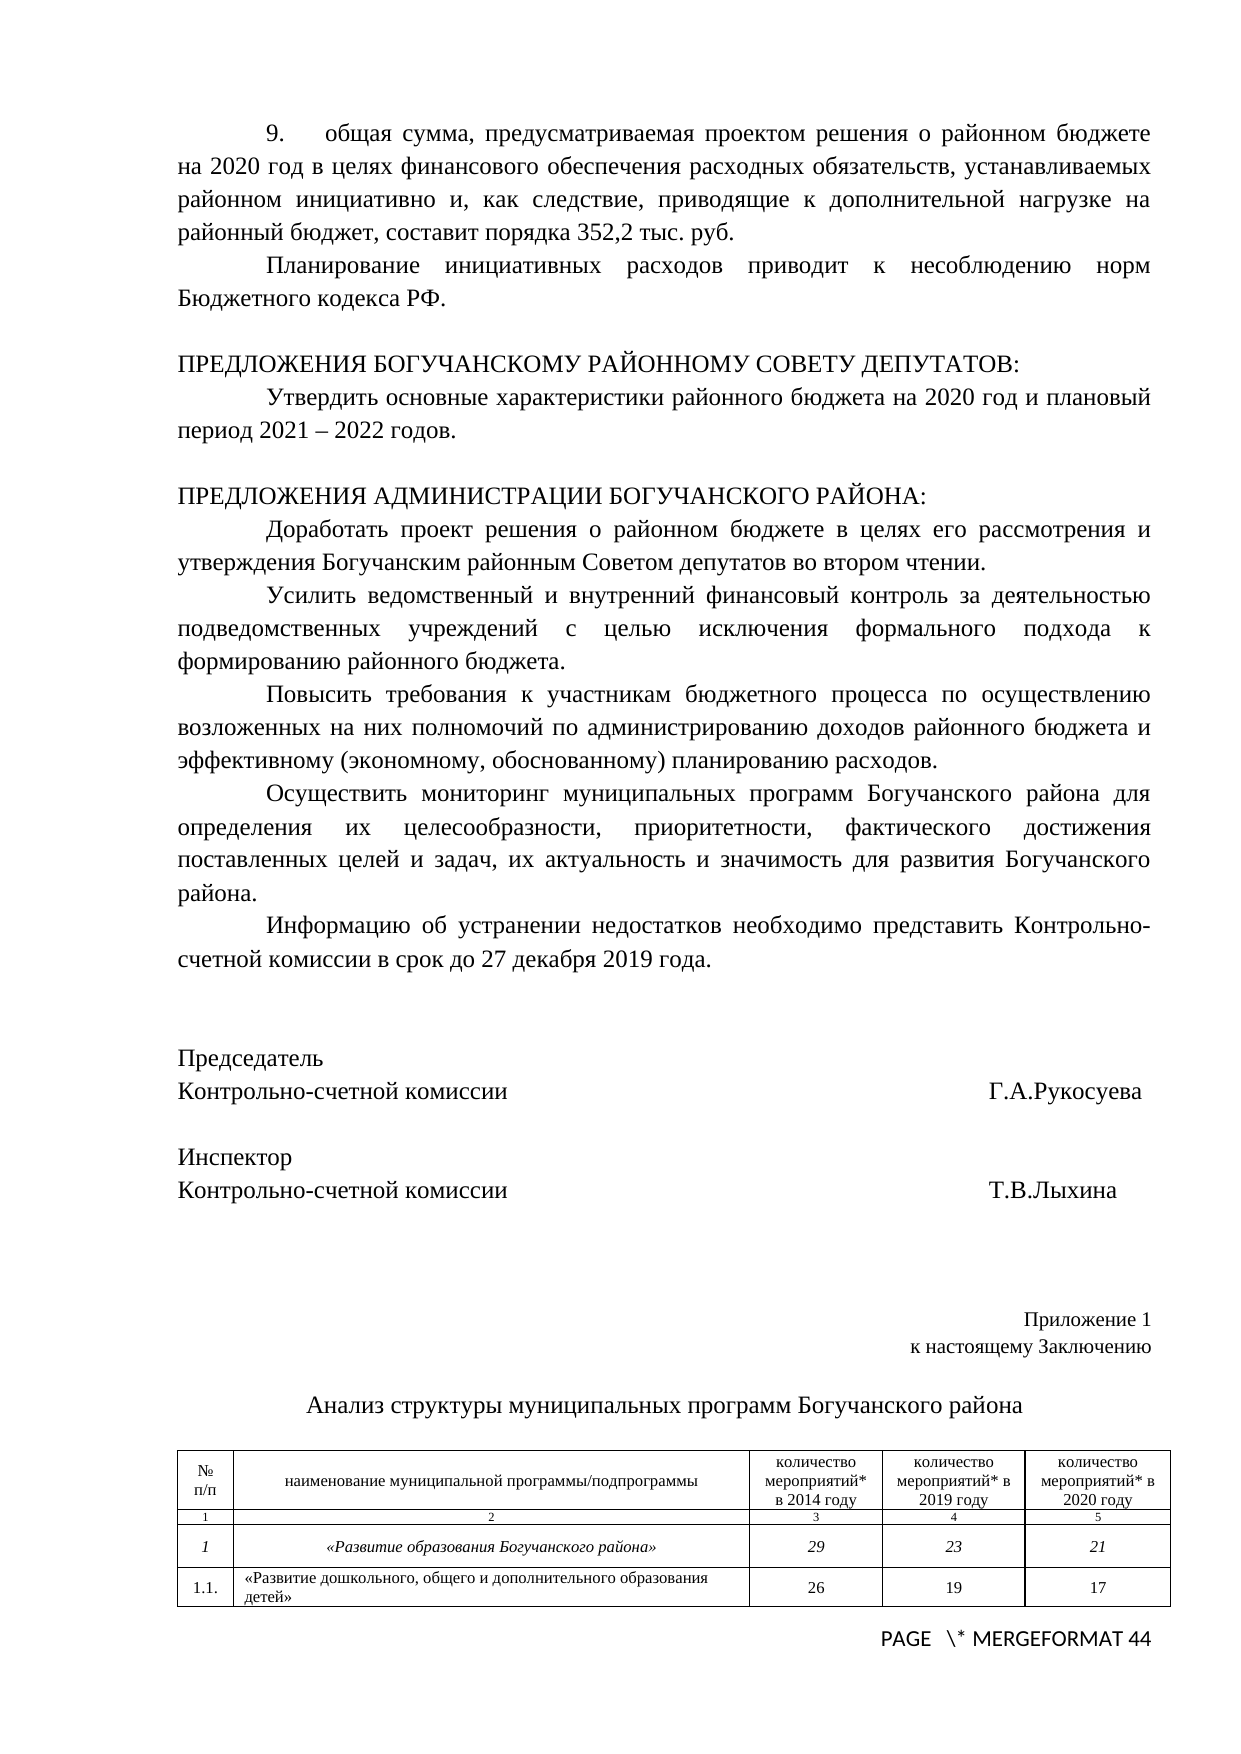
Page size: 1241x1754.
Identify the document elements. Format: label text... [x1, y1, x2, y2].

list Информацию об устранении недостатков необходимо представить Контрольно-счетной комиссии в срок до 27 декабря 2019 года. [177, 911, 1152, 972]
table_header № п/п [178, 1451, 233, 1509]
list Контрольно-счетной комиссии Т.В.Лыхина [177, 1175, 1152, 1203]
table_cell 2 [234, 1510, 749, 1524]
list к настоящему Заключению [177, 1334, 1152, 1358]
table_cell 23 [883, 1525, 1024, 1567]
table_cell «Развитие образования Богучанского района» [234, 1525, 749, 1567]
table_header количество мероприятий* в 2019 году [883, 1451, 1024, 1509]
text Утвердить основные характеристики районного бюджета на 2020 год и плановый период 2021 – 2022 годов. [177, 382, 1152, 444]
list общая сумма, предусматриваемая проектом решения о районном бюджете на 2020 год в целях финансового обеспечения расходных обязательств, устанавливаемых районном инициативно и, как следствие, приводящие к дополнительной нагрузке на районный бюджет, составит порядка 352,2 тыс. руб. [177, 118, 1152, 246]
table_cell 4 [883, 1510, 1024, 1524]
list ПРЕДЛОЖЕНИЯ БОГУЧАНСКОМУ РАЙОННОМУ СОВЕТУ ДЕПУТАТОВ: [177, 349, 1152, 378]
table_cell «Развитие дошкольного, общего и дополнительного образования детей» [234, 1568, 749, 1606]
table_header наименование муниципальной программы/подпрограммы [234, 1451, 749, 1509]
list Повысить требования к участникам бюджетного процесса по осуществлению возложенных на них полномочий по администрированию доходов районного бюджета и эффективному (экономному, обоснованному) планированию расходов. [177, 679, 1152, 774]
table_cell 3 [750, 1510, 882, 1524]
table_header количество мероприятий* в 2020 году [1026, 1451, 1170, 1509]
table_cell 1 [178, 1525, 233, 1567]
list Планирование инициативных расходов приводит к несоблюдению норм Бюджетного кодекса РФ. [177, 250, 1152, 312]
list Осуществить мониторинг муниципальных программ Богучанского района для определения их целесообразности, приоритетности, фактического достижения поставленных целей и задач, их актуальность и значимость для развития Богучанского района. [177, 778, 1152, 906]
table_cell 1 [178, 1510, 233, 1524]
list Инспектор [177, 1142, 1152, 1171]
list Приложение 1 [177, 1307, 1152, 1331]
list Председатель [177, 1043, 1152, 1071]
list Усилить ведомственный и внутренний финансовый контроль за деятельностью подведомственных учреждений с целью исключения формального подхода к формированию районного бюджета. [177, 580, 1152, 675]
list ПРЕДЛОЖЕНИЯ АДМИНИСТРАЦИИ БОГУЧАНСКОГО РАЙОНА: [177, 481, 1152, 510]
list Анализ структуры муниципальных программ Богучанского района [177, 1390, 1152, 1418]
table_cell 1.1. [178, 1568, 233, 1606]
table_cell 21 [1026, 1525, 1170, 1567]
list Контрольно-счетной комиссии Г.А.Рукосуева [177, 1076, 1152, 1104]
table_cell 17 [1026, 1568, 1170, 1606]
table_header количество мероприятий* в 2014 году [750, 1451, 882, 1509]
table_cell 19 [883, 1568, 1024, 1606]
table_cell 29 [750, 1525, 882, 1567]
list Доработать проект решения о районном бюджете в целях его рассмотрения и утверждения Богучанским районным Советом депутатов во втором чтении. [177, 514, 1152, 576]
table_cell 26 [750, 1568, 882, 1606]
table_cell 5 [1026, 1510, 1170, 1524]
